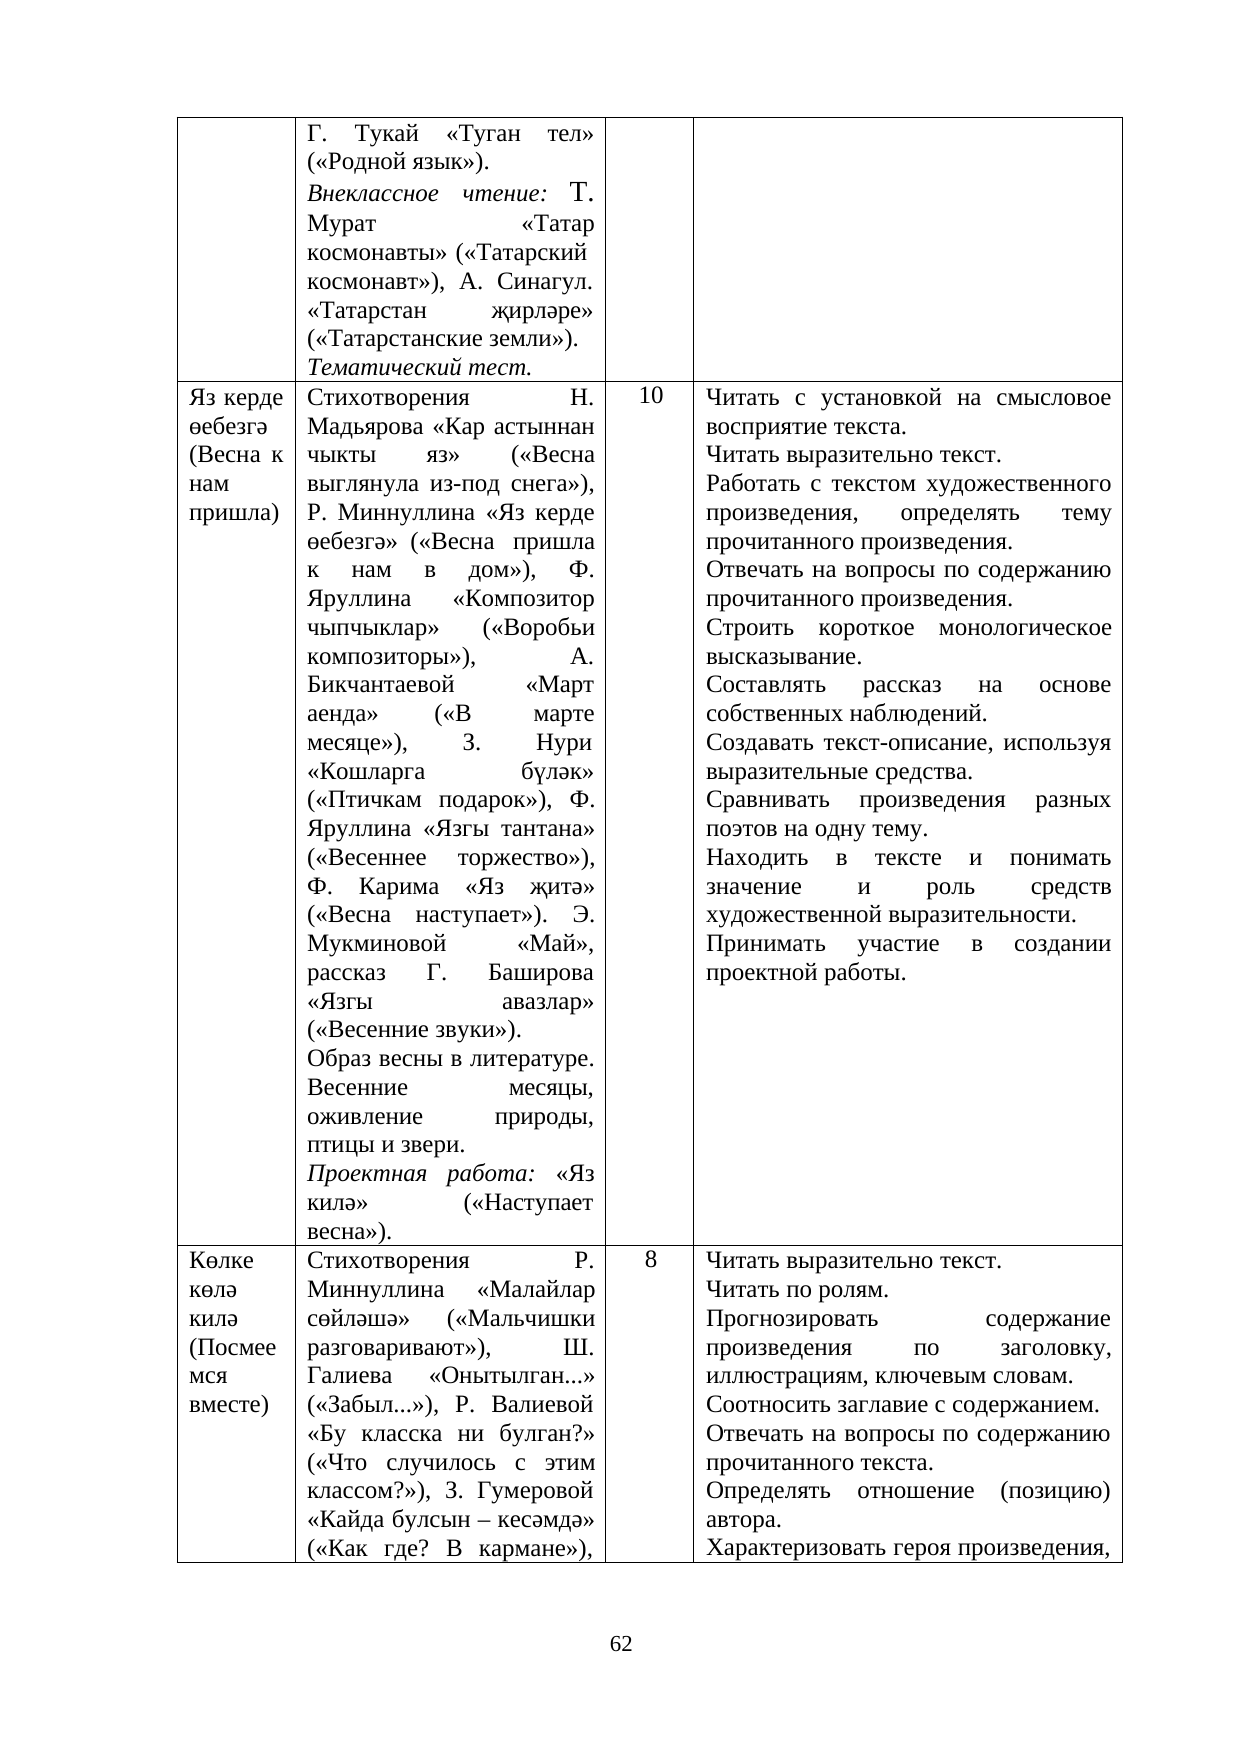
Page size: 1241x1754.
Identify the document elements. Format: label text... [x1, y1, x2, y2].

table_header [606, 118, 693, 381]
table_cell Көлке көлә килә (Посмее мся вместе) [178, 1246, 295, 1562]
table_cell Яз керде өебезгә (Весна к нам пришла) [178, 382, 295, 1244]
table_header Г. Тукай «Туган тел» («Родной язык»). Внеклассное чтение: Т. Мурат «Татар космонавты» («Татарский космонавт»), А. Синагул. «Татарстан җирләре» («Татарстанские земли»). Тематический тест. [296, 118, 605, 381]
table_header [694, 118, 1122, 381]
table_cell Стихотворения Н. Мадьярова «Кар астыннан чыкты яз» («Весна выглянула из-под снега»), Р. Миннуллина «Яз керде өебезгә» («Весна пришла к нам в дом»), Ф. Яруллина «Композитор чыпчыклар» («Воробьи композиторы»), А. Бикчантаевой «Март аенда» («В марте месяце»), З. Нури «Кошларга бүләк» («Птичкам подарок»), Ф. Яруллина «Язгы тантана» («Весеннее торжество»), Ф. Карима «Яз җитә» («Весна наступает»). Э. Мукминовой «Май», рассказ Г. Баширова «Язгы авазлар» («Весенние звуки»). Образ весны в литературе. Весенние месяцы, оживление природы, птицы и звери. Проектная работа: «Яз килә» («Наступает весна»). [296, 382, 605, 1244]
table_cell Стихотворения Р. Миннуллина «Малайлар сөйләшә» («Мальчишки разговаривают»), Ш. Галиева «Онытылган...» («Забыл...»), Р. Валиевой «Бу класска ни булган?» («Что случилось с этим классом?»), З. Гумеровой «Кайда булсын – кесәмдә» («Как где? В кармане»), [296, 1246, 605, 1562]
table_header [178, 118, 295, 381]
table_cell 8 [606, 1246, 693, 1562]
table_cell Читать с установкой на смысловое восприятие текста. Читать выразительно текст. Работать с текстом художественного произведения, определять тему прочитанного произведения. Отвечать на вопросы по содержанию прочитанного произведения. Строить короткое монологическое высказывание. Составлять рассказ на основе собственных наблюдений. Создавать текст-описание, используя выразительные средства. Сравнивать произведения разных поэтов на одну тему. Находить в тексте и понимать значение и роль средств художественной выразительности. Принимать участие в создании проектной работы. [694, 382, 1122, 1244]
table_cell 10 [606, 382, 693, 1244]
table_cell Читать выразительно текст. Читать по ролям. Прогнозировать содержание произведения по заголовку, иллюстрациям, ключевым словам. Соотносить заглавие с содержанием. Отвечать на вопросы по содержанию прочитанного текста. Определять отношение (позицию) автора. Характеризовать героя произведения, [694, 1246, 1122, 1562]
